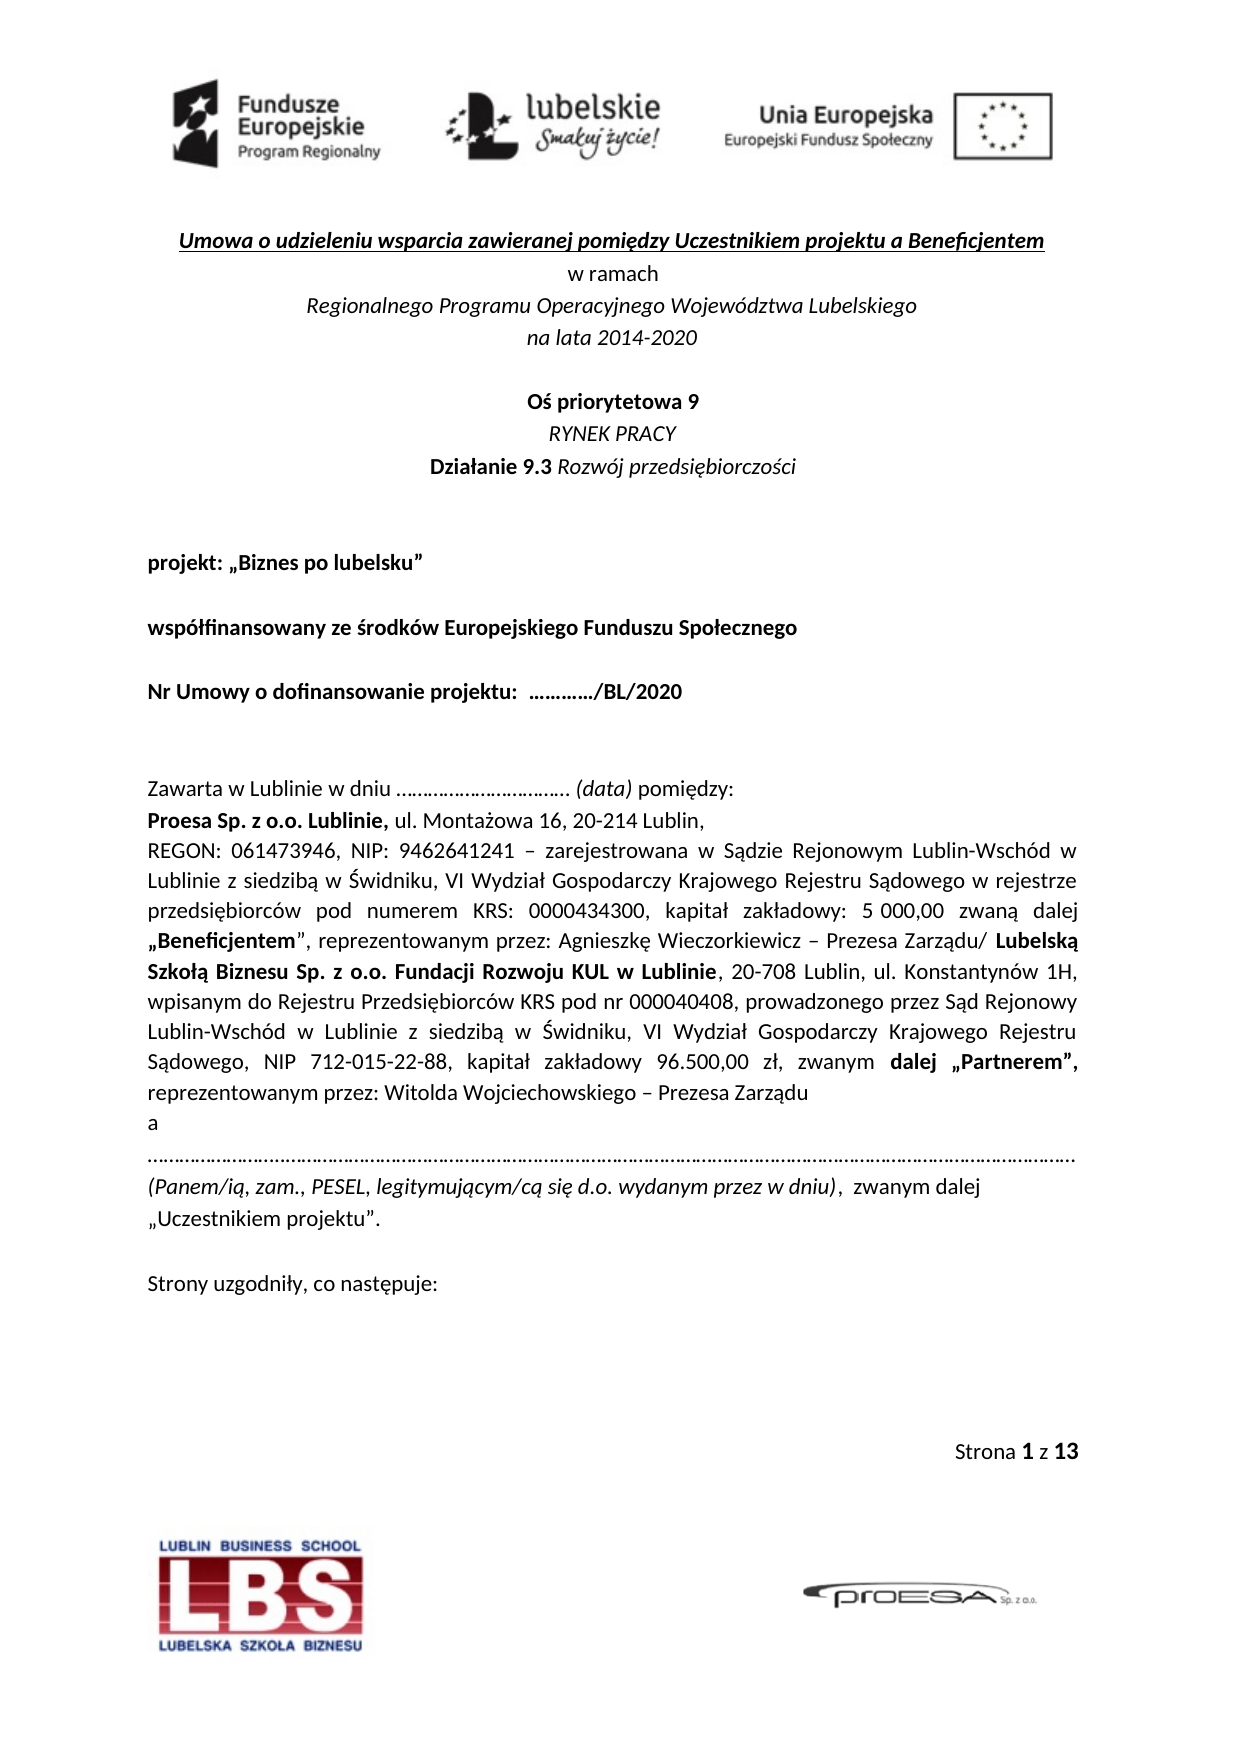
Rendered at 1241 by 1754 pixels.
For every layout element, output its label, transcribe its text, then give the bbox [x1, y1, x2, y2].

text Proesa Sp. z o.o. Lublinie, ul. Montażowa 16, 20-214 Lublin, [147, 806, 1078, 834]
text projekt: „Biznes po lubelsku” [147, 548, 1078, 576]
picture [147, 44, 1079, 202]
text Nr Umowy o dofinansowanie projektu: …………/BL/2020 [147, 677, 1078, 705]
picture [147, 1526, 376, 1677]
text Strony uzgodniły, co następuje: [147, 1269, 1078, 1297]
text Umowa o udzieleniu wsparcia zawieranej pomiędzy Uczestnikiem projektu a Beneficjentem [147, 226, 1078, 254]
text w ramach [147, 259, 1078, 287]
text a [147, 1108, 1078, 1136]
text RYNEK PRACY [147, 419, 1078, 448]
text REGON: 061473946, NIP: 9462641241 – zarejestrowana w Sądzie Rejonowym Lublin-Wschód w Lublinie z siedzibą w Świdniku, VI Wydział Gospodarczy Krajowego Rejestru Sądowego w rejestrze przedsiębiorców pod numerem KRS: 0000434300, kapitał zakładowy: 5 000,00 zwaną dalej „Beneficjentem”, reprezentowanym przez: Agnieszkę Wieczorkiewicz – Prezesa Zarządu/ Lubelską Szkołą Biznesu Sp. z o.o. Fundacji Rozwoju KUL w Lublinie, 20-708 Lublin, ul. Konstantynów 1H, wpisanym do Rejestru Przedsiębiorców KRS pod nr 000040408, prowadzonego przez Sąd Rejonowy Lublin-Wschód w Lublinie z siedzibą w Świdniku, VI Wydział Gospodarczy Krajowego Rejestru Sądowego, NIP 712-015-22-88, kapitał zakładowy 96.500,00 zł, zwanym dalej „Partnerem”, reprezentowanym przez: Witolda Wojciechowskiego – Prezesa Zarządu [147, 836, 1078, 1106]
text na lata 2014-2020 [147, 323, 1078, 351]
text Oś priorytetowa 9 [147, 387, 1078, 415]
picture [784, 1490, 1066, 1677]
text (Panem/ią, zam., PESEL, legitymującym/cą się d.o. wydanym przez w dniu), zwanym dalej „Uczestnikiem projektu”. [147, 1172, 1078, 1232]
text Działanie 9.3 Rozwój przedsiębiorczości [147, 452, 1078, 480]
text współfinansowany ze środków Europejskiego Funduszu Społecznego [147, 613, 1078, 641]
text Zawarta w Lublinie w dniu …………………………… (data) pomiędzy: [147, 774, 1078, 802]
text ……………………..…………………………………………………………………………………………………………………………………… [147, 1140, 1078, 1168]
text Regionalnego Programu Operacyjnego Województwa Lubelskiego [147, 291, 1078, 319]
